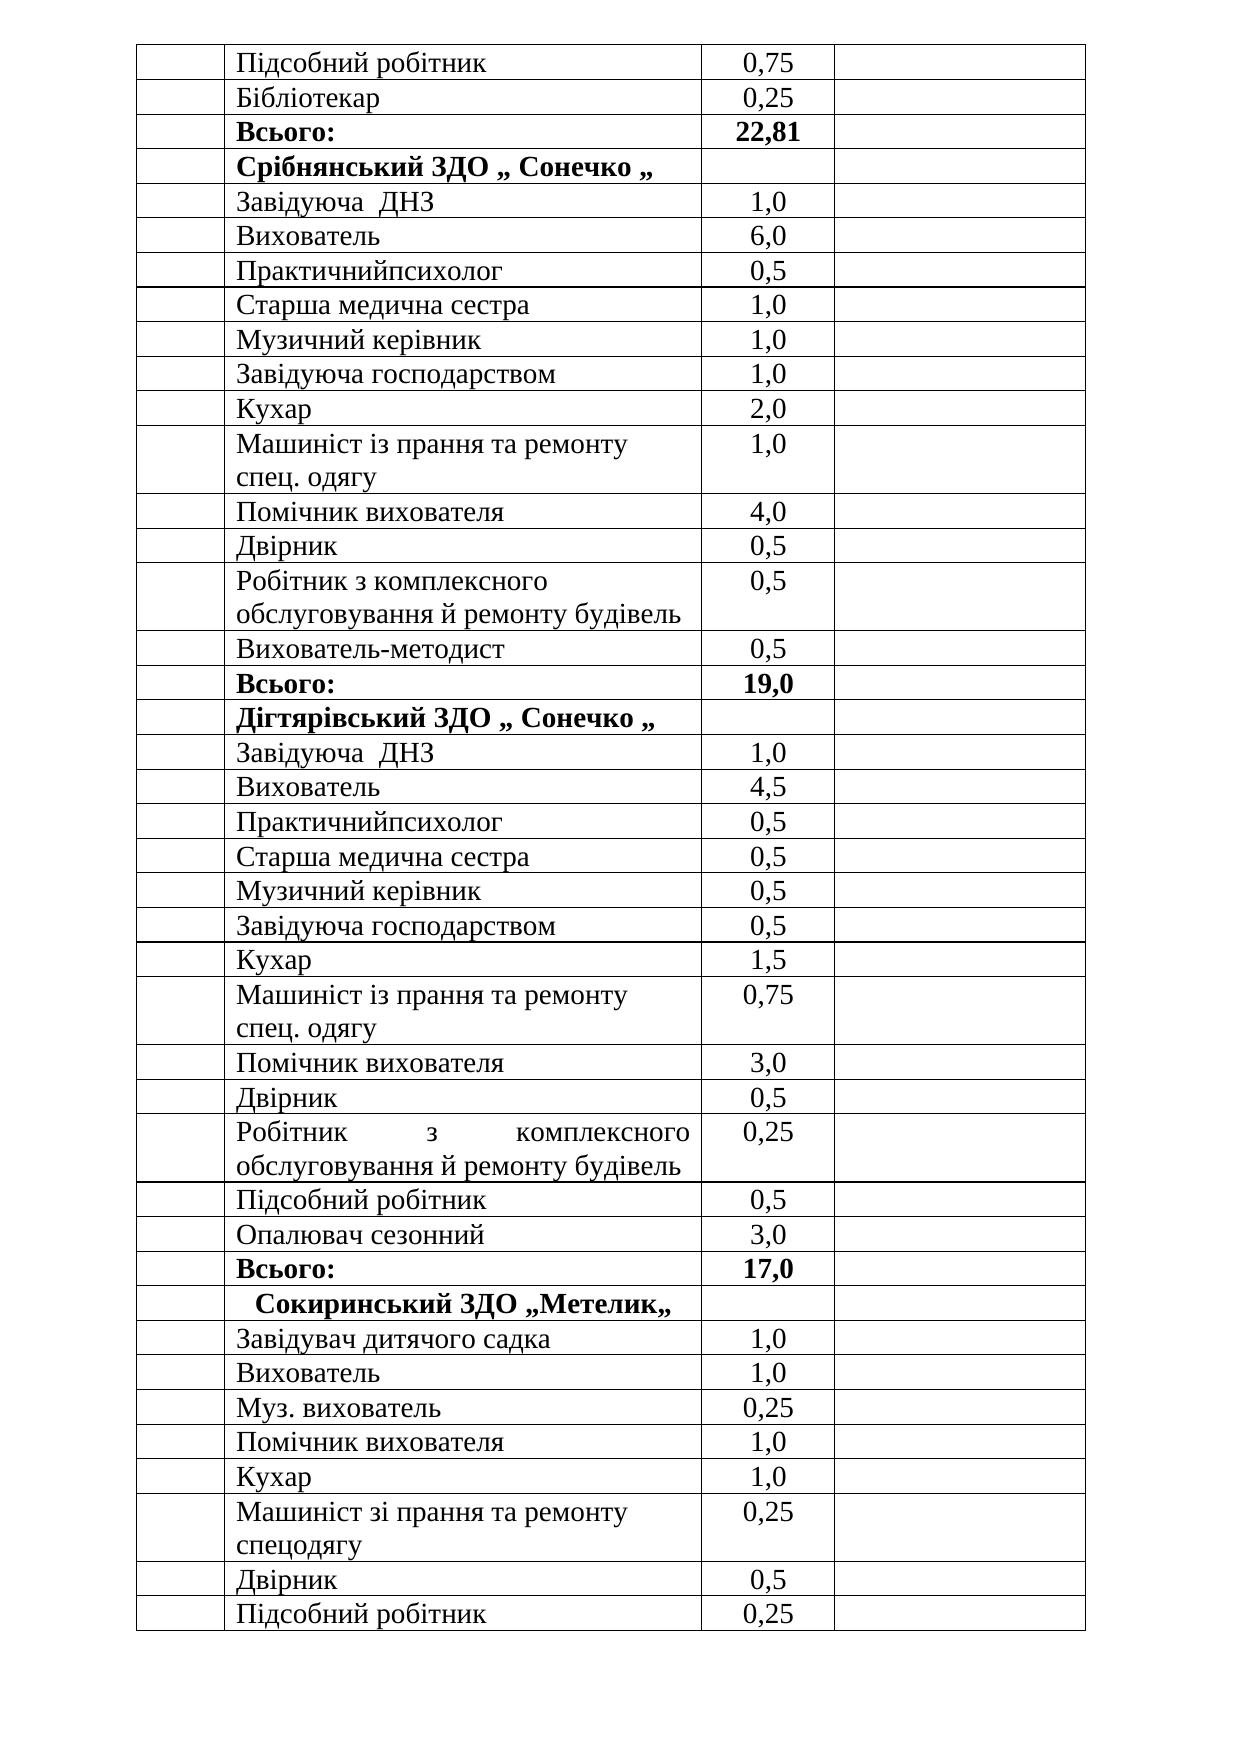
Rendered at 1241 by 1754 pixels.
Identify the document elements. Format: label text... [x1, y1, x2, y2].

table_cell [213, 770, 224, 803]
table_cell [137, 666, 148, 699]
table_cell [213, 322, 224, 356]
table_cell Музичний керівник [225, 322, 701, 356]
table_cell [823, 149, 834, 183]
table_cell [213, 1459, 224, 1493]
table_cell 0,25 [702, 1494, 834, 1561]
table_cell [835, 80, 846, 113]
table_cell [137, 357, 148, 390]
table_cell [213, 184, 224, 217]
table_cell [137, 1425, 148, 1458]
table_cell Практичнийпсихолог [225, 253, 701, 286]
table_cell 1,0 [702, 184, 834, 217]
table_cell [137, 218, 148, 252]
table_cell [213, 873, 224, 907]
table_cell [835, 1114, 1085, 1181]
table_cell [835, 1425, 846, 1458]
table_cell [835, 322, 846, 356]
table_cell [213, 1217, 224, 1251]
table_cell [213, 700, 224, 734]
table_cell [835, 1183, 846, 1216]
table_cell [137, 149, 148, 183]
table_cell 17,0 [702, 1252, 834, 1285]
table_cell [1074, 1183, 1085, 1216]
table_cell [213, 1596, 224, 1630]
table_cell [213, 149, 224, 183]
table_cell [835, 1217, 846, 1251]
table_cell Завідуюча господарством [225, 357, 701, 390]
table_cell [1074, 253, 1085, 286]
table_cell [137, 1562, 148, 1595]
table_cell [213, 45, 224, 79]
table_cell [137, 770, 148, 803]
table_cell Завідуюча ДНЗ [225, 184, 701, 217]
table_cell [835, 1355, 846, 1389]
table_cell 1,0 [702, 357, 834, 390]
table_cell [1074, 735, 1085, 768]
table_cell [213, 115, 224, 148]
table_cell 0,5 [702, 873, 834, 907]
table_cell [835, 149, 846, 183]
table_cell [213, 80, 224, 113]
table_cell [1074, 80, 1085, 113]
table_cell Машиніст із прання та ремонту спец. одягу [225, 977, 701, 1044]
table_cell [1074, 529, 1085, 562]
table_cell [137, 45, 148, 79]
table_cell [835, 1494, 1085, 1561]
table_cell [137, 804, 148, 838]
table_cell Опалювач сезонний [225, 1217, 701, 1251]
table_cell Двірник [225, 529, 701, 562]
table_cell [137, 1494, 224, 1561]
table_cell [137, 1217, 148, 1251]
table_cell 19,0 [702, 666, 834, 699]
table_cell [835, 253, 846, 286]
table_cell [835, 288, 846, 321]
table_cell [137, 80, 148, 113]
table_cell [1074, 631, 1085, 665]
table_cell [835, 357, 846, 390]
table_cell [213, 735, 224, 768]
table_cell [1074, 115, 1085, 148]
table_cell Муз. вихователь [225, 1390, 701, 1423]
table_cell [137, 426, 224, 493]
table_cell [702, 700, 834, 734]
table_cell [137, 735, 148, 768]
table_cell [835, 529, 846, 562]
table_cell [213, 357, 224, 390]
table_cell [835, 1562, 846, 1595]
table_cell [1074, 357, 1085, 390]
table_cell Завідуюча господарством [225, 908, 701, 941]
table_cell [1074, 770, 1085, 803]
table_cell [702, 149, 713, 183]
table_cell [137, 253, 148, 286]
table_cell Вихователь-методист [225, 631, 701, 665]
table_cell [1074, 184, 1085, 217]
table_cell Кухар [225, 943, 701, 976]
table_cell [835, 184, 846, 217]
table_cell [1074, 1217, 1085, 1251]
table_cell 1,0 [702, 735, 834, 768]
table_cell [137, 1390, 148, 1423]
table_cell [835, 873, 846, 907]
table_cell [137, 700, 148, 734]
table_cell Кухар [225, 1459, 701, 1493]
table_cell [137, 391, 148, 425]
table_cell [1074, 943, 1085, 976]
table_cell [137, 943, 148, 976]
table_cell 0,75 [702, 977, 834, 1044]
table_cell [835, 804, 846, 838]
table_cell [137, 1286, 148, 1320]
table_cell Завідуюча ДНЗ [225, 735, 701, 768]
table_cell 1,0 [702, 322, 834, 356]
table_cell [1074, 804, 1085, 838]
table_cell [835, 1286, 846, 1320]
table_cell [137, 322, 148, 356]
table_cell [213, 1425, 224, 1458]
table_cell Вихователь [225, 1355, 701, 1389]
table_cell [1074, 1459, 1085, 1493]
table_cell [835, 770, 846, 803]
table_cell [213, 839, 224, 872]
table_cell [213, 666, 224, 699]
table_cell 1,0 [702, 1459, 834, 1493]
table_cell [213, 494, 224, 527]
table_cell [137, 1252, 148, 1285]
table_cell Помічник вихователя [225, 1045, 701, 1079]
table_cell Вихователь [225, 770, 701, 803]
table_cell [213, 288, 224, 321]
table_cell [137, 288, 148, 321]
table_cell [137, 1045, 148, 1079]
table_cell [137, 1114, 224, 1181]
table_cell 1,0 [702, 1425, 834, 1458]
table_cell [213, 908, 224, 941]
table_cell 1,0 [702, 1355, 834, 1389]
table_cell Практичнийпсихолог [225, 804, 701, 838]
table_cell [835, 426, 1085, 493]
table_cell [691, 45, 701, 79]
table_cell [137, 1355, 148, 1389]
table_cell [1074, 1252, 1085, 1285]
table_cell [137, 115, 148, 148]
table_cell [213, 218, 224, 252]
table_cell Всього: [225, 666, 701, 699]
table_cell 3,0 [702, 1217, 834, 1251]
table_cell 3,0 [702, 1045, 834, 1079]
table_cell 0,5 [702, 839, 834, 872]
table_cell [213, 1183, 224, 1216]
table_cell [137, 1183, 148, 1216]
table_cell [1074, 908, 1085, 941]
table_cell Помічник вихователя [225, 494, 701, 527]
table_cell [213, 1045, 224, 1079]
table_cell [137, 1080, 148, 1113]
table_cell [137, 563, 224, 630]
table_cell [137, 1321, 148, 1354]
table_cell 1,0 [702, 426, 834, 493]
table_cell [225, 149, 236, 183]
table_cell 0,5 [702, 253, 834, 286]
table_cell Кухар [225, 391, 701, 425]
table_cell [213, 253, 224, 286]
table_cell [213, 1321, 224, 1354]
table_cell [1074, 666, 1085, 699]
table_cell 0,25 [702, 1596, 834, 1630]
table_cell Підсобний робітник [225, 1596, 701, 1630]
table_cell [1074, 1425, 1085, 1458]
table_cell [835, 631, 846, 665]
table_cell [835, 908, 846, 941]
table_cell [835, 977, 1085, 1044]
table_cell Вихователь [225, 218, 701, 252]
table_cell [137, 977, 224, 1044]
table_cell [137, 1596, 148, 1630]
table_cell Сокиринський ЗДО „Метелик„ [225, 1286, 701, 1320]
table_cell [213, 1390, 224, 1423]
table_cell [835, 839, 846, 872]
table_cell [1074, 1390, 1085, 1423]
table_cell Музичний керівник [225, 873, 701, 907]
table_cell 1,0 [702, 1321, 834, 1354]
table_cell [1074, 288, 1085, 321]
table_cell Завідувач дитячого садка [225, 1321, 701, 1354]
table_cell [835, 943, 846, 976]
table_cell Машиніст із прання та ремонту спец. одягу [225, 426, 701, 493]
table_cell [213, 1080, 224, 1113]
table_cell [137, 631, 148, 665]
table_cell [835, 563, 1085, 630]
table_cell [1074, 839, 1085, 872]
table_cell [835, 1321, 846, 1354]
table_cell [137, 908, 148, 941]
table_cell Дігтярівський ЗДО „ Сонечко „ [225, 700, 701, 734]
table_cell [835, 1596, 846, 1630]
table_cell [1074, 1045, 1085, 1079]
table_cell 2,0 [702, 391, 834, 425]
table_cell [1074, 322, 1085, 356]
table_cell [213, 943, 224, 976]
table_cell [835, 494, 846, 527]
table_cell Підсобний робітник [225, 1183, 701, 1216]
table_cell [137, 184, 148, 217]
table_cell 4,0 [702, 494, 834, 527]
table_cell Робітник з комплексного обслуговування й ремонту будівель [225, 1114, 701, 1181]
table_cell [1074, 494, 1085, 527]
table_cell 0,5 [702, 804, 834, 838]
table_cell [213, 529, 224, 562]
table_cell Робітник з комплексного обслуговування й ремонту будівель [225, 563, 701, 630]
table_cell [835, 218, 846, 252]
table_cell [835, 700, 846, 734]
table_cell [213, 1355, 224, 1389]
table_cell [1074, 1321, 1085, 1354]
table_cell [1074, 700, 1085, 734]
table_cell [1074, 218, 1085, 252]
table_cell [213, 1286, 224, 1320]
table_cell [835, 1459, 846, 1493]
table_cell 0,25 [702, 1390, 834, 1423]
table_cell [835, 735, 846, 768]
table_cell Всього: [225, 1252, 701, 1285]
table_cell 0,25 [702, 1114, 834, 1181]
table_cell 1,5 [702, 943, 834, 976]
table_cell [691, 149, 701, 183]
table_cell [835, 45, 846, 79]
table_cell [835, 1252, 846, 1285]
table_cell Старша медична сестра [225, 839, 701, 872]
table_cell [835, 1045, 846, 1079]
table_cell [1074, 1355, 1085, 1389]
table_cell [213, 804, 224, 838]
table_cell [137, 529, 148, 562]
table_cell [1074, 45, 1085, 79]
table_cell [702, 1286, 834, 1320]
table_cell [137, 839, 148, 872]
table_cell Двірник [225, 1080, 701, 1113]
table_cell [835, 666, 846, 699]
table_cell [1074, 1286, 1085, 1320]
table_cell 0,5 [702, 1562, 834, 1595]
table_cell 6,0 [702, 218, 834, 252]
table_cell [1074, 1080, 1085, 1113]
table_cell Старша медична сестра [225, 288, 701, 321]
table_cell [835, 391, 846, 425]
table_cell 4,5 [702, 770, 834, 803]
table_cell [1074, 873, 1085, 907]
table_cell 0,5 [702, 1183, 834, 1216]
table_cell Помічник вихователя [225, 1425, 701, 1458]
table_cell Двірник [225, 1562, 701, 1595]
table_cell Машиніст зі прання та ремонту спецодягу [225, 1494, 701, 1561]
table_cell [213, 1252, 224, 1285]
table_cell [1074, 391, 1085, 425]
table_cell [213, 631, 224, 665]
table_cell [213, 1562, 224, 1595]
table_cell 0,5 [702, 631, 834, 665]
table_cell [835, 1080, 846, 1113]
table_cell 0,5 [702, 563, 834, 630]
table_cell 0,5 [702, 908, 834, 941]
table_cell [213, 391, 224, 425]
table_cell [137, 1459, 148, 1493]
table_cell [835, 115, 846, 148]
table_cell 0,5 [702, 529, 834, 562]
table_cell 0,5 [702, 1080, 834, 1113]
table_cell 1,0 [702, 288, 834, 321]
table_cell [137, 873, 148, 907]
table_cell [1074, 149, 1085, 183]
table_cell [835, 1390, 846, 1423]
table_cell [1074, 1596, 1085, 1630]
table_cell [137, 494, 148, 527]
table_cell [1074, 1562, 1085, 1595]
